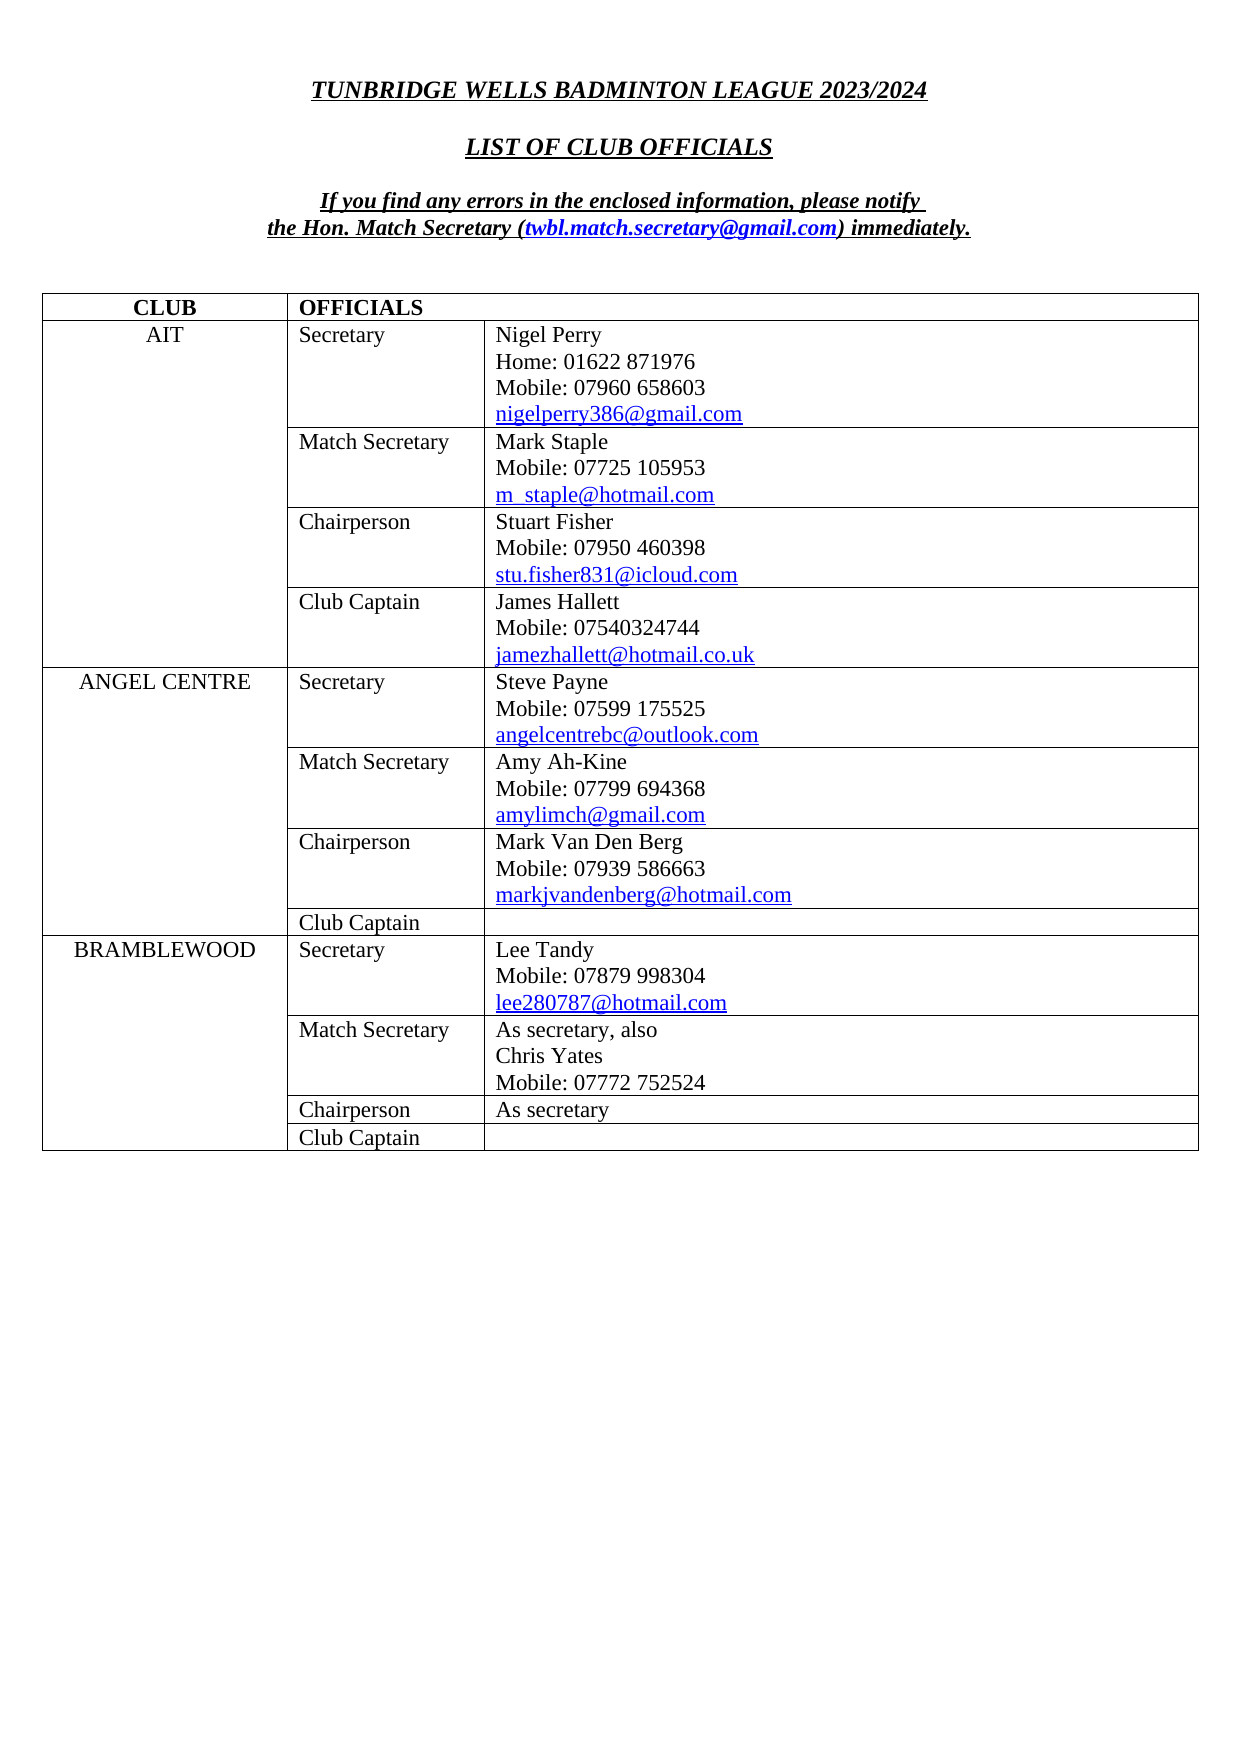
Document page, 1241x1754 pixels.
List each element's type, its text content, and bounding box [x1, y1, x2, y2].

table_cell BRAMBLEWOOD [43, 936, 287, 1150]
table_cell James Hallett Mobile: 07540324744 jamezhallett@hotmail.co.uk [485, 588, 1198, 667]
table_cell Secretary [288, 936, 484, 1015]
table_cell Club Captain [288, 909, 484, 935]
table_cell Mark Van Den Berg Mobile: 07939 586663 markjvandenberg@hotmail.com [485, 829, 1198, 907]
table_cell As secretary [485, 1096, 1198, 1122]
table_header CLUB [43, 294, 287, 320]
table_cell Match Secretary [288, 748, 484, 827]
table_cell ANGEL CENTRE [43, 668, 287, 935]
text TUNBRIDGE WELLS BADMINTON LEAGUE 2023/2024 [75, 75, 1165, 104]
table_cell AIT [43, 321, 287, 667]
table_cell Match Secretary [288, 428, 484, 507]
table_cell Chairperson [288, 829, 484, 907]
table_cell Club Captain [288, 1124, 484, 1150]
table_header OFFICIALS [288, 294, 1198, 320]
table_cell Secretary [288, 668, 484, 747]
table_cell Amy Ah-Kine Mobile: 07799 694368 amylimch@gmail.com [485, 748, 1198, 827]
table_cell Stuart Fisher Mobile: 07950 460398 stu.fisher831@icloud.com [485, 508, 1198, 587]
table_cell [485, 1124, 1198, 1150]
subtitle the Hon. Match Secretary (twbl.match.secretary@gmail.com) immediately. [75, 214, 1165, 240]
table_cell Mark Staple Mobile: 07725 105953 m_staple@hotmail.com [485, 428, 1198, 507]
table_cell As secretary, also Chris Yates Mobile: 07772 752524 [485, 1016, 1198, 1095]
table_cell Nigel Perry Home: 01622 871976 Mobile: 07960 658603 nigelperry386@gmail.com [485, 321, 1198, 427]
text LIST OF CLUB OFFICIALS [75, 132, 1165, 161]
table_cell Steve Payne Mobile: 07599 175525 angelcentrebc@outlook.com [485, 668, 1198, 747]
table_cell Club Captain [288, 588, 484, 667]
table_cell Chairperson [288, 1096, 484, 1122]
table_cell Match Secretary [288, 1016, 484, 1095]
table_cell [485, 909, 1198, 935]
table_cell Chairperson [288, 508, 484, 587]
table_cell Secretary [288, 321, 484, 427]
table_cell Lee Tandy Mobile: 07879 998304 lee280787@hotmail.com [485, 936, 1198, 1015]
text If you find any errors in the enclosed information, please notify [75, 188, 1165, 214]
